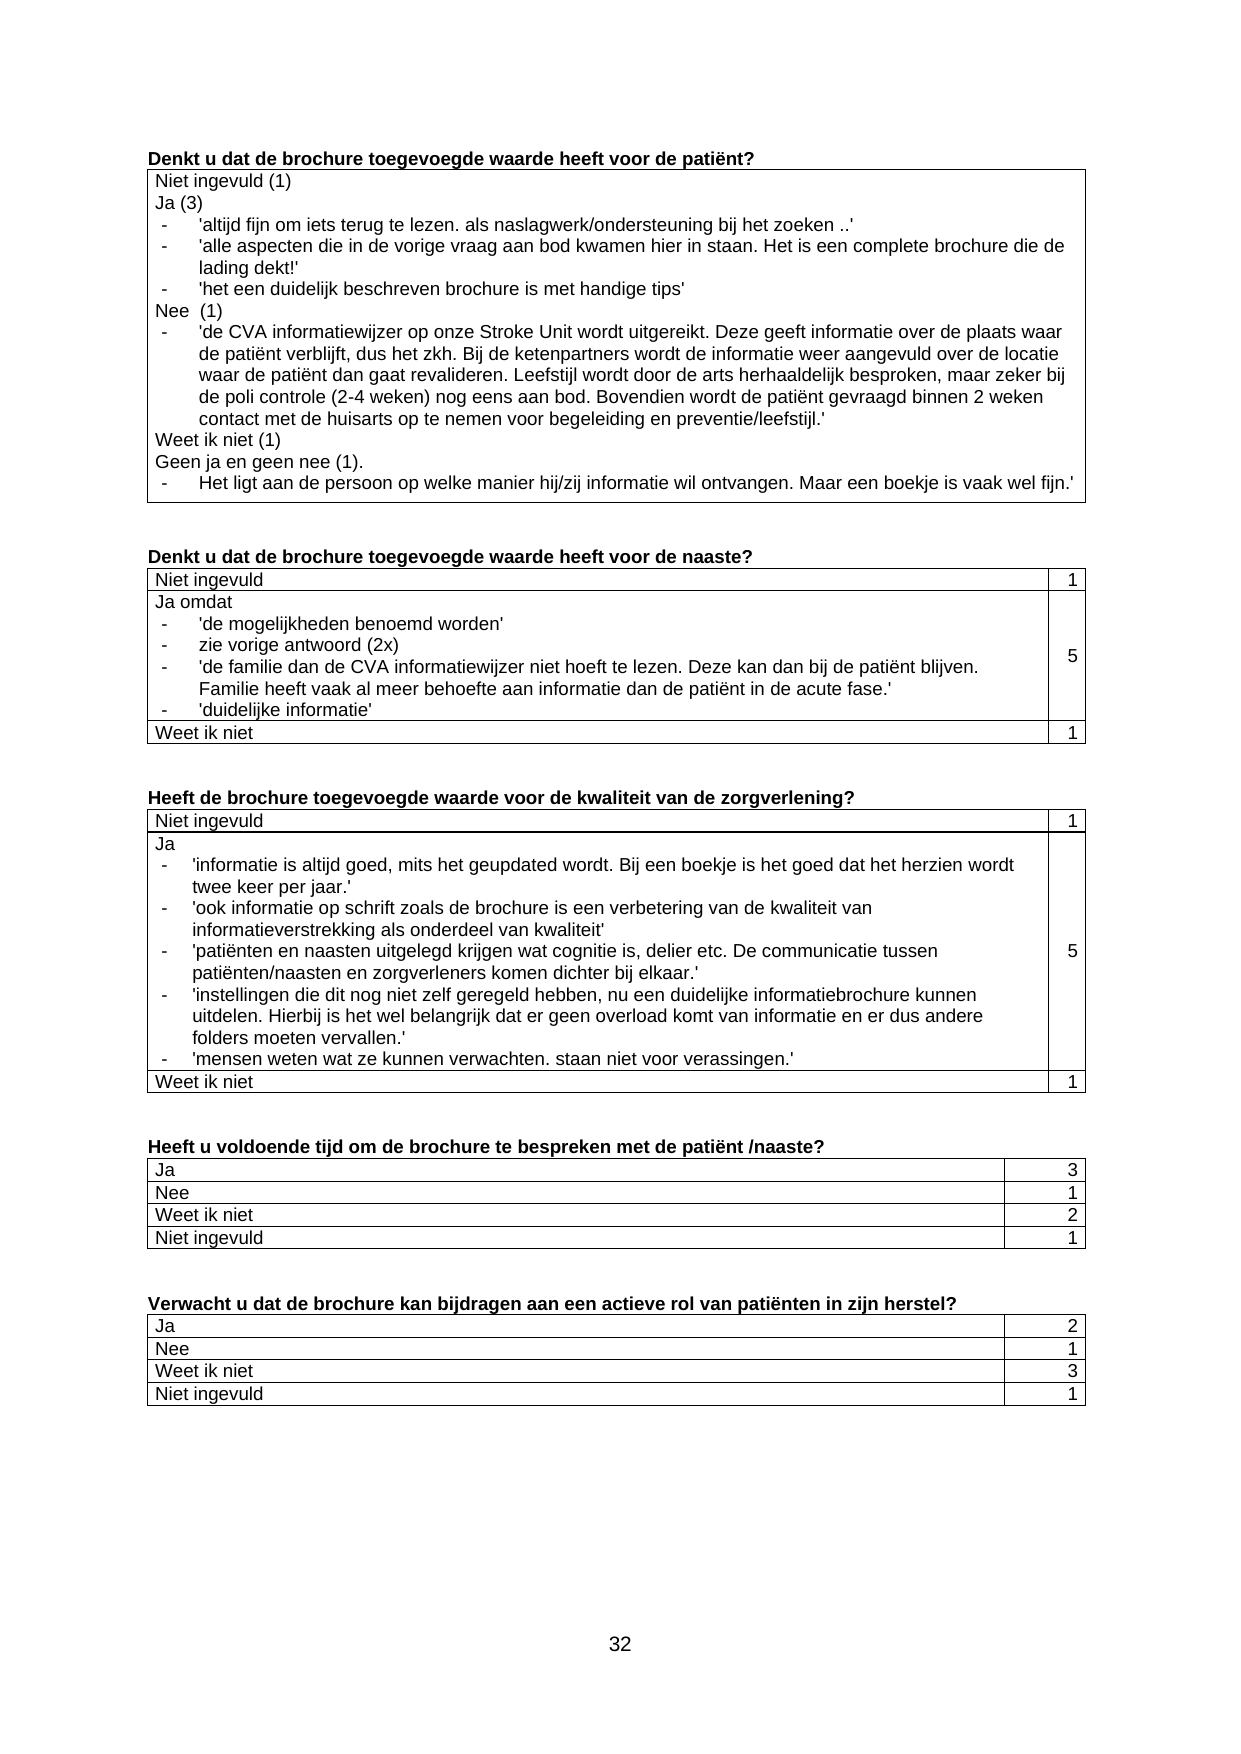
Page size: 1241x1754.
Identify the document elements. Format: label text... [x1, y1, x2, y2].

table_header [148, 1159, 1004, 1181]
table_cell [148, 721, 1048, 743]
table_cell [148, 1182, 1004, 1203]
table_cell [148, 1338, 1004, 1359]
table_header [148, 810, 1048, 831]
text Denkt u dat de brochure toegevoegde waarde heeft voor de naaste? [148, 546, 1093, 567]
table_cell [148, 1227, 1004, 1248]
text Heeft u voldoende tijd om de brochure te bespreken met de patiënt /naaste? [148, 1136, 1093, 1158]
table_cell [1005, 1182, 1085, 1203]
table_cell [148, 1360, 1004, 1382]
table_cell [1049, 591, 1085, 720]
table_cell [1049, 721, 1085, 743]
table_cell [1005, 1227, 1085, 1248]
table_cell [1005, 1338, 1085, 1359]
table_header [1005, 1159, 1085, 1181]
text Heeft de brochure toegevoegde waarde voor de kwaliteit van de zorgverlening? [148, 787, 1093, 809]
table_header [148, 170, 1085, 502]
text Verwacht u dat de brochure kan bijdragen aan een actieve rol van patiënten in zijn herstel? [148, 1292, 1093, 1314]
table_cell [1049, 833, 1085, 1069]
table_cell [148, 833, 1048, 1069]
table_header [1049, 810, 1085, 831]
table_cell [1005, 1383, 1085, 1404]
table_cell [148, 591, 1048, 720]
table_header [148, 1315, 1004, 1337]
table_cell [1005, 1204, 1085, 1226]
text Denkt u dat de brochure toegevoegde waarde heeft voor de patiënt? [148, 148, 1093, 169]
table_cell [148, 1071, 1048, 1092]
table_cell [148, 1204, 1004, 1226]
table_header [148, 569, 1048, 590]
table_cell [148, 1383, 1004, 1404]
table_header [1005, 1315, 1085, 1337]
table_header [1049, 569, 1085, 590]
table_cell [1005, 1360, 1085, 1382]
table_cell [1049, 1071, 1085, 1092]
